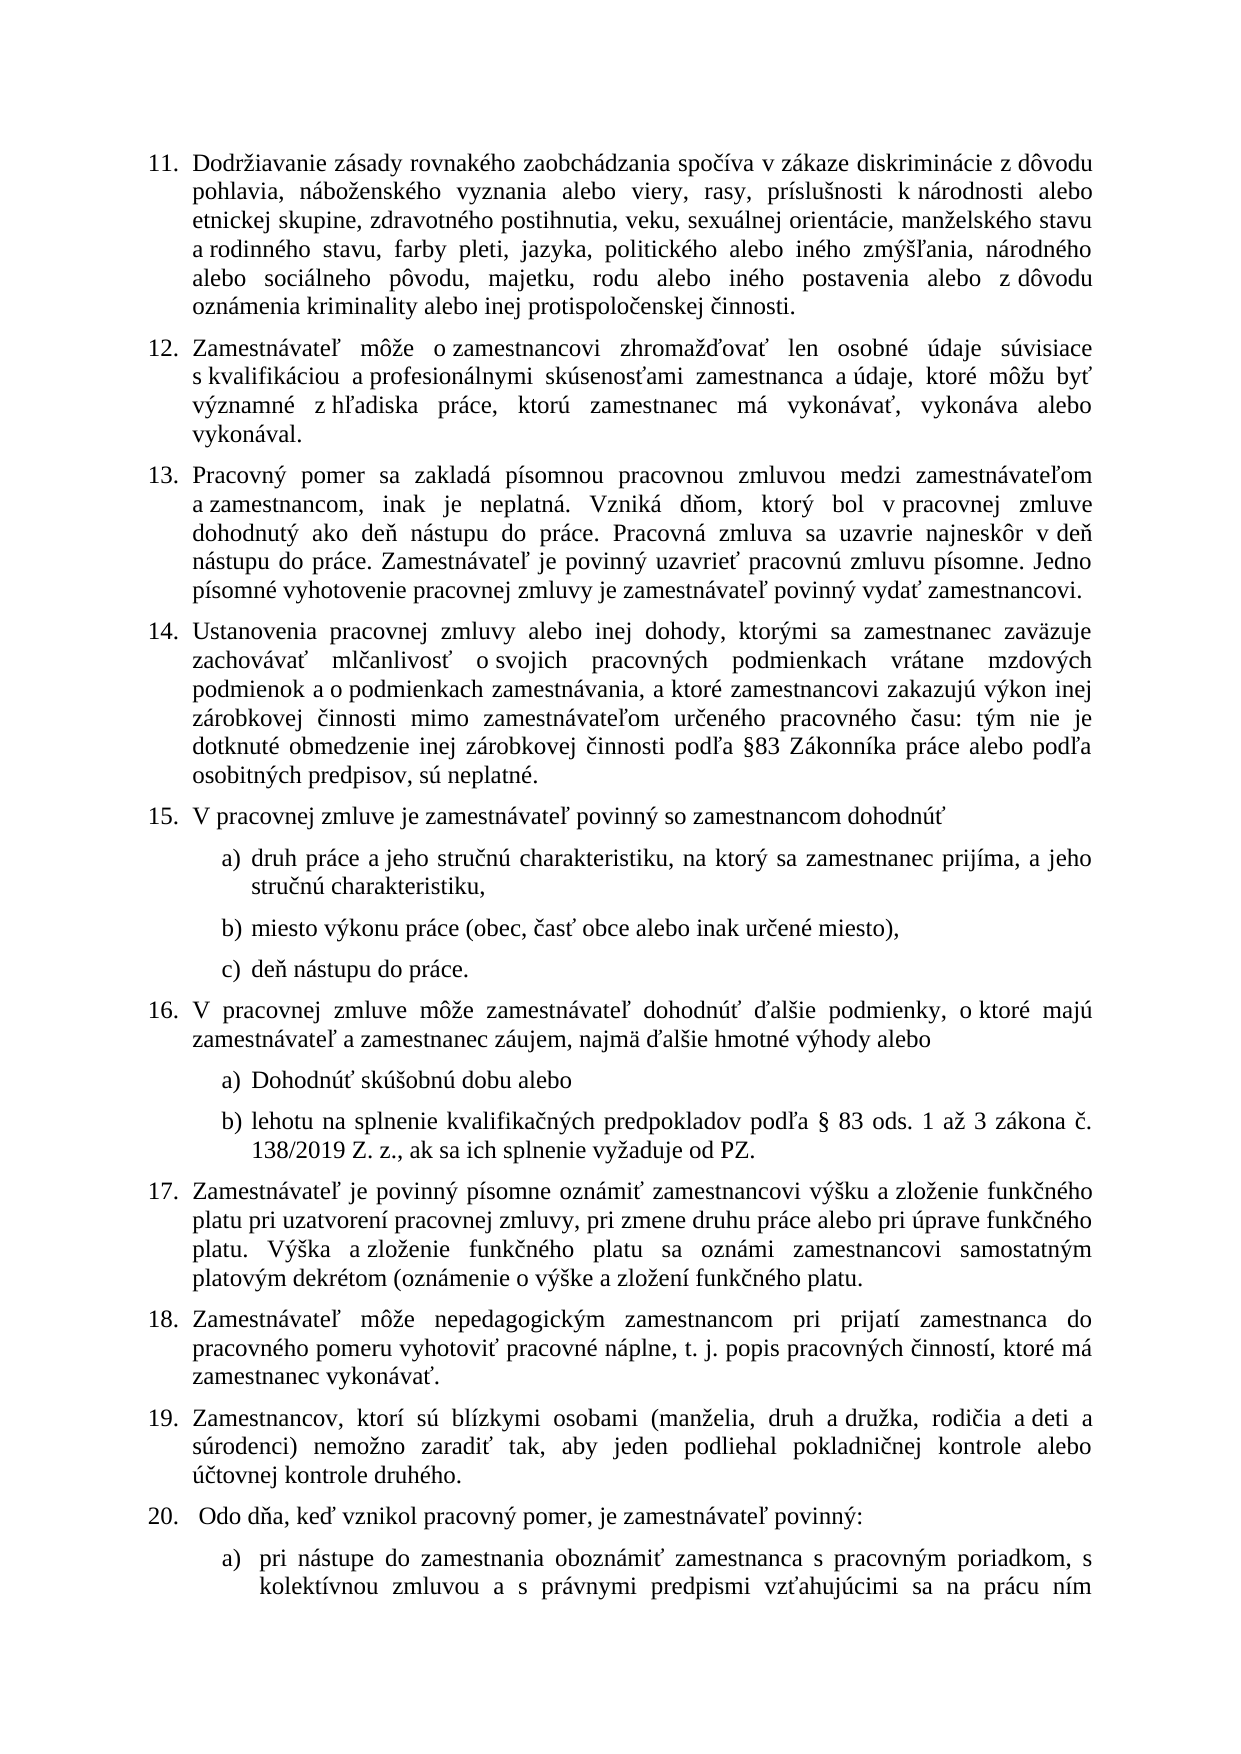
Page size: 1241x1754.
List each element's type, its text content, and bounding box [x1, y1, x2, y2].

list Zamestnávateľ môže nepedagogickým zamestnancom pri prijatí zamestnanca do pracovného pomeru vyhotoviť pracovné náplne, t. j. popis pracovných činností, ktoré má zamestnanec vykonávať. [148, 1304, 1093, 1390]
list Pracovný pomer sa zakladá písomnou pracovnou zmluvou medzi zamestnávateľom a zamestnancom, inak je neplatná. Vzniká dňom, ktorý bol v pracovnej zmluve dohodnutý ako deň nástupu do práce. Pracovná zmluva sa uzavrie najneskôr v deň nástupu do práce. Zamestnávateľ je povinný uzavrieť pracovnú zmluvu písomne. Jedno písomné vyhotovenie pracovnej zmluvy je zamestnávateľ povinný vydať zamestnancovi. [148, 460, 1093, 604]
list miesto výkonu práce (obec, časť obce alebo inak určené miesto), [221, 913, 1093, 941]
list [222, 1543, 1093, 1600]
list Dodržiavanie zásady rovnakého zaobchádzania spočíva v zákaze diskriminácie z dôvodu pohlavia, náboženského vyznania alebo viery, rasy, príslušnosti k národnosti alebo etnickej skupine, zdravotného postihnutia, veku, sexuálnej orientácie, manželského stavu a rodinného stavu, farby pleti, jazyka, politického alebo iného zmýšľania, národného alebo sociálneho pôvodu, majetku, rodu alebo iného postavenia alebo z dôvodu oznámenia kriminality alebo inej protispoločenskej činnosti. [148, 148, 1093, 320]
list lehotu na splnenie kvalifikačných predpokladov podľa § 83 ods. 1 až 3 zákona č. 138/2019 Z. z., ak sa ich splnenie vyžaduje od PZ. [221, 1106, 1093, 1164]
list Zamestnancov, ktorí sú blízkymi osobami (manželia, druh a družka, rodičia a deti a súrodenci) nemožno zaradiť tak, aby jeden podliehal pokladničnej kontrole alebo účtovnej kontrole druhého. [148, 1403, 1093, 1489]
list Odo dňa, keď vznikol pracovný pomer, je zamestnávateľ povinný: [148, 1501, 1093, 1530]
list V pracovnej zmluve je zamestnávateľ povinný so zamestnancom dohodnúť [148, 801, 1093, 830]
list V pracovnej zmluve môže zamestnávateľ dohodnúť ďalšie podmienky, o ktoré majú zamestnávateľ a zamestnanec záujem, najmä ďalšie hmotné výhody alebo [148, 995, 1093, 1053]
list deň nástupu do práce. [221, 954, 1093, 983]
list Ustanovenia pracovnej zmluvy alebo inej dohody, ktorými sa zamestnanec zaväzuje zachovávať mlčanlivosť o svojich pracovných podmienkach vrátane mzdových podmienok a o podmienkach zamestnávania, a ktoré zamestnancovi zakazujú výkon inej zárobkovej činnosti mimo zamestnávateľom určeného pracovného času: tým nie je dotknuté obmedzenie inej zárobkovej činnosti podľa §83 Zákonníka práce alebo podľa osobitných predpisov, sú neplatné. [148, 616, 1093, 789]
list Zamestnávateľ môže o zamestnancovi zhromažďovať len osobné údaje súvisiace s kvalifikáciou a profesionálnymi skúsenosťami zamestnanca a údaje, ktoré môžu byť významné z hľadiska práce, ktorú zamestnanec má vykonávať, vykonáva alebo vykonával. [148, 333, 1093, 448]
list druh práce a jeho stručnú charakteristiku, na ktorý sa zamestnanec prijíma, a jeho stručnú charakteristiku, [221, 843, 1093, 900]
list Zamestnávateľ je povinný písomne oznámiť zamestnancovi výšku a zloženie funkčného platu pri uzatvorení pracovnej zmluvy, pri zmene druhu práce alebo pri úprave funkčného platu. Výška a zloženie funkčného platu sa oznámi zamestnancovi samostatným platovým dekrétom (oznámenie o výške a zložení funkčného platu. [148, 1176, 1093, 1291]
list Dohodnúť skúšobnú dobu alebo [221, 1065, 1093, 1094]
